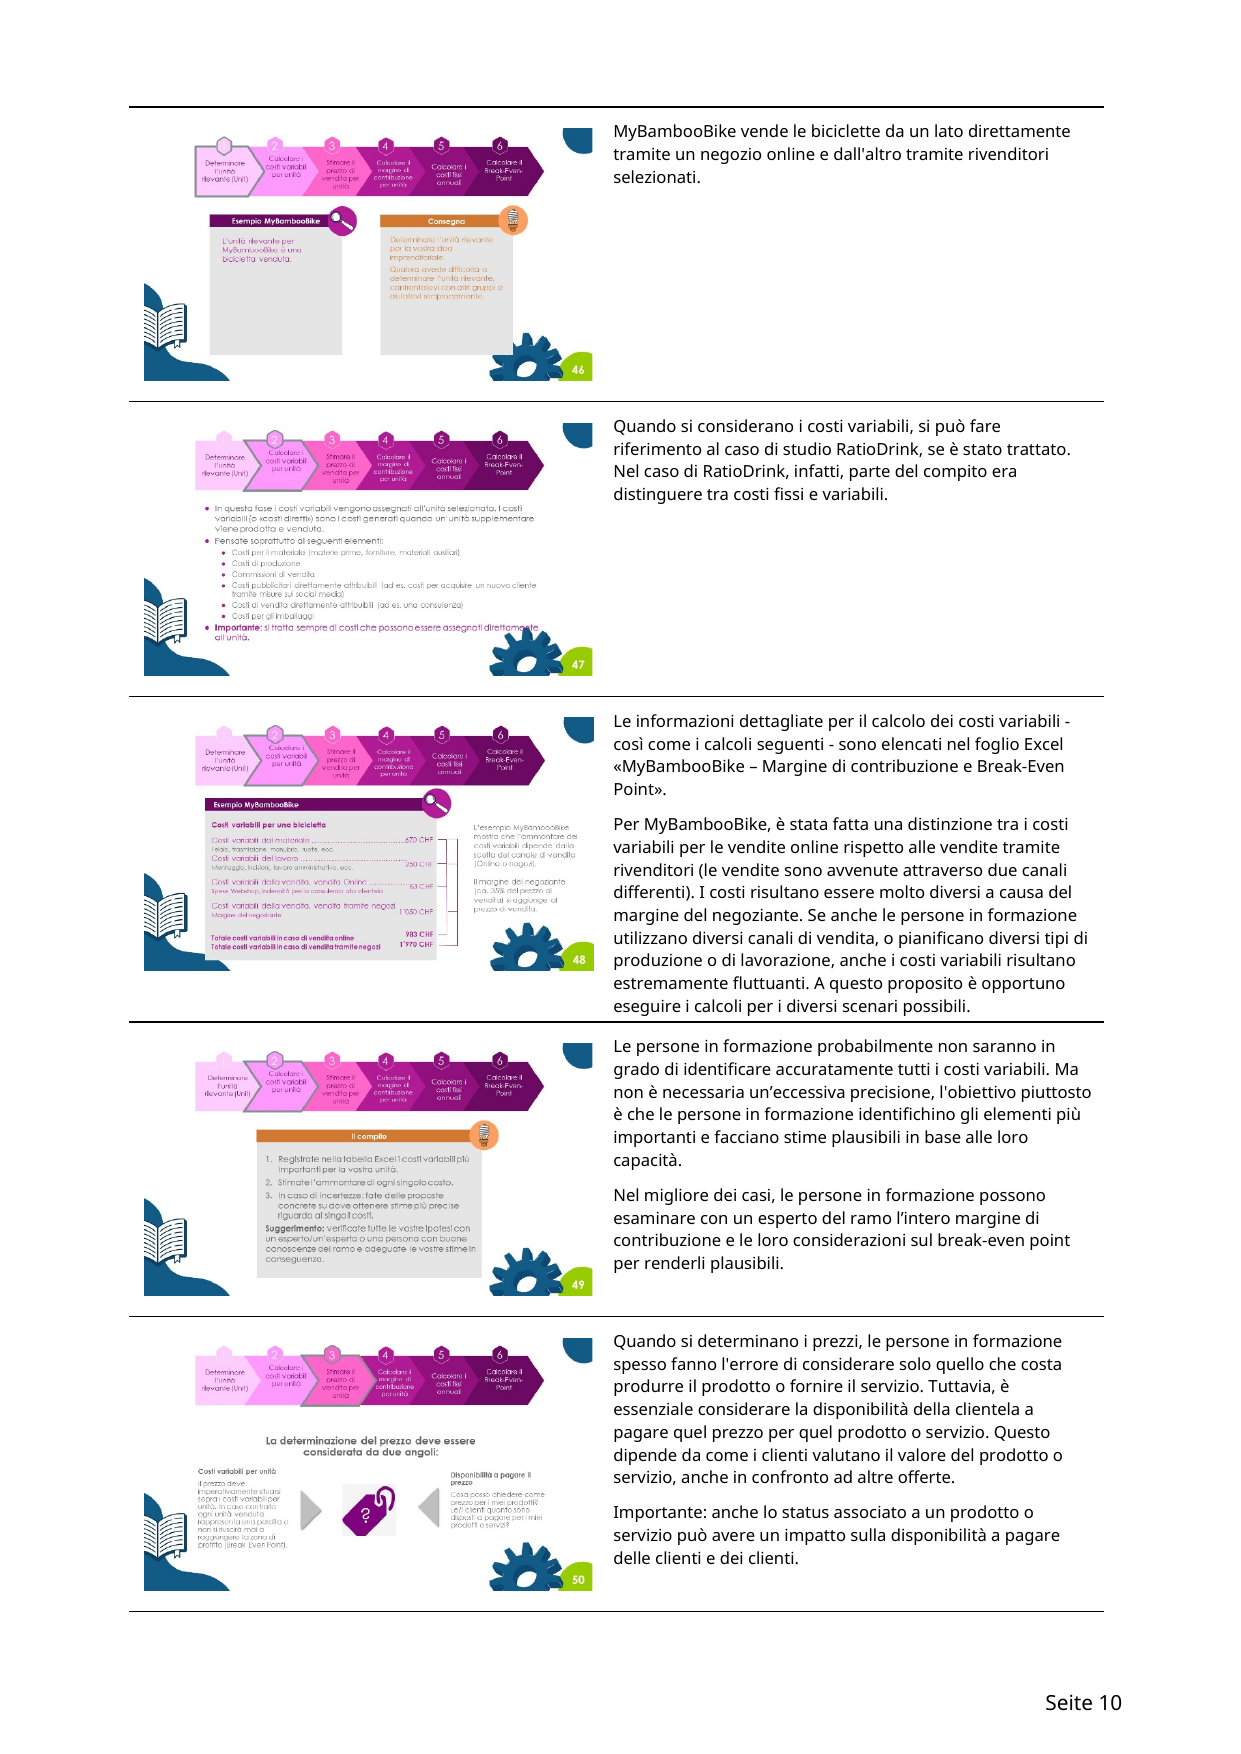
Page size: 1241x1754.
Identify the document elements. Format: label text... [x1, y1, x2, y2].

table_cell Quando si considerano i costi variabili, si può fare riferimento al caso di studio RatioDrink, se è stato trattato. Nel caso di RatioDrink, infatti, parte del compito era distinguere tra costi fissi e variabili. [602, 402, 1104, 696]
table_cell Quando si determinano i prezzi, le persone in formazione spesso fanno l'errore di considerare solo quello che costa produrre il prodotto o fornire il servizio. Tuttavia, è essenziale considerare la disponibilità della clientela a pagare quel prezzo per quel prodotto o servizio. Questo dipende da come i clienti valutano il valore del prodotto o servizio, anche in confronto ad altre offerte. Importante: anche lo status associato a un prodotto o servizio può avere un impatto sulla disponibilità a pagare delle clienti e dei clienti. [602, 1317, 1104, 1611]
picture [144, 717, 594, 971]
table_cell MyBambooBike vende le biciclette da un lato direttamente tramite un negozio online e dall'altro tramite rivenditori selezionati. [602, 108, 1104, 401]
picture [144, 1043, 593, 1296]
table_cell [129, 402, 602, 696]
picture [144, 423, 593, 676]
table_cell [129, 1023, 602, 1316]
picture [144, 128, 593, 381]
table_cell [129, 1317, 602, 1611]
picture [144, 1338, 593, 1591]
table_cell Le informazioni dettagliate per il calcolo dei costi variabili - così come i calcoli seguenti - sono elencati nel foglio Excel «MyBambooBike – Margine di contribuzione e Break-Even Point». Per MyBambooBike, è stata fatta una distinzione tra i costi variabili per le vendite online rispetto alle vendite tramite rivenditori (le vendite sono avvenute attraverso due canali differenti). I costi risultano essere molto diversi a causa del margine del negoziante. Se anche le persone in formazione utilizzano diversi canali di vendita, o pianificano diversi tipi di produzione o di lavorazione, anche i costi variabili risultano estremamente fluttuanti. A questo proposito è opportuno eseguire i calcoli per i diversi scenari possibili. [602, 697, 1104, 1021]
table_cell Le persone in formazione probabilmente non saranno in grado di identificare accuratamente tutti i costi variabili. Ma non è necessaria un’eccessiva precisione, l'obiettivo piuttosto è che le persone in formazione identifichino gli elementi più importanti e facciano stime plausibili in base alle loro capacità. Nel migliore dei casi, le persone in formazione possono esaminare con un esperto del ramo l’intero margine di contribuzione e le loro considerazioni sul break-even point per renderli plausibili. [602, 1023, 1104, 1316]
table_cell [129, 697, 602, 1021]
table_cell [129, 108, 602, 401]
